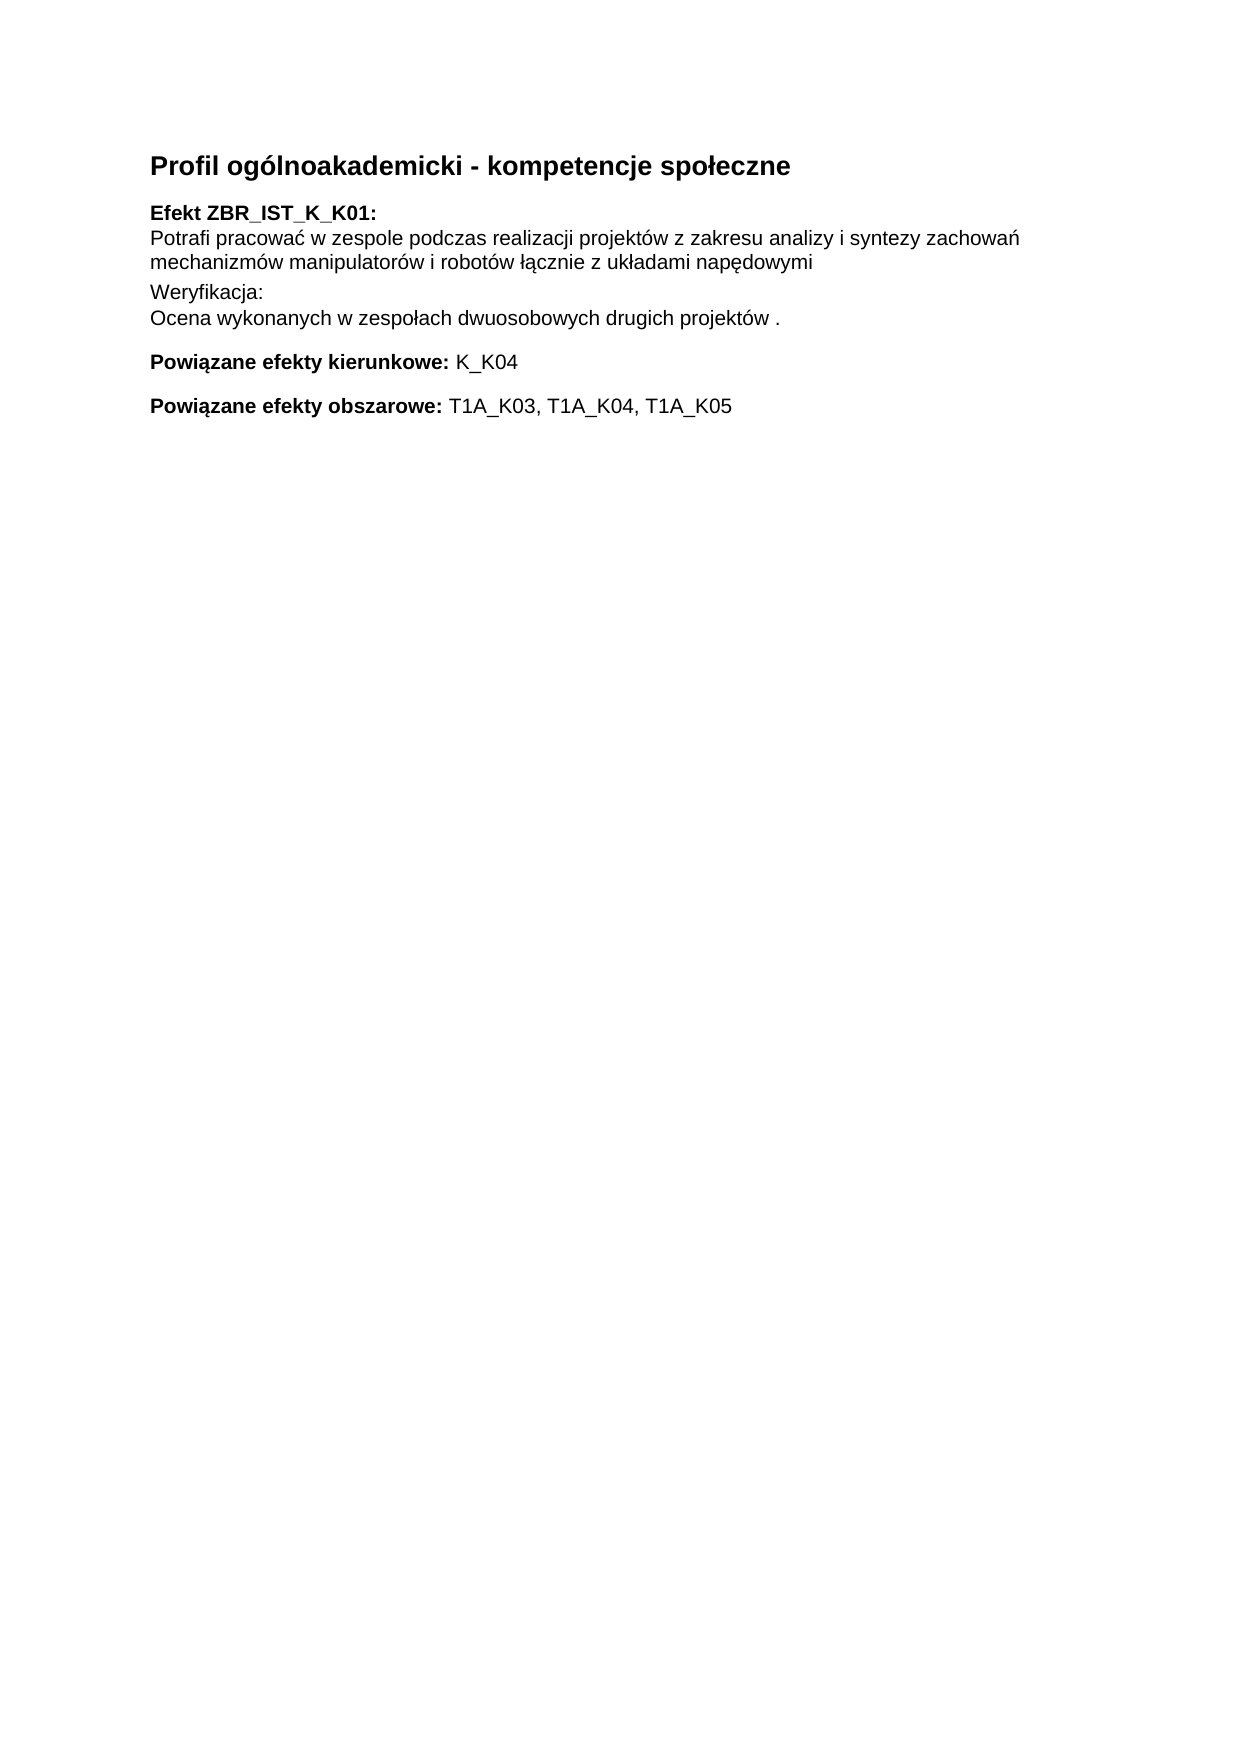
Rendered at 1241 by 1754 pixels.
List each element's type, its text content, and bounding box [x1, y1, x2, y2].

text Potrafi pracować w zespole podczas realizacji projektów z zakresu analizy i syntezy zachowań mechanizmów manipulatorów i robotów łącznie z układami napędowymi [150, 226, 1090, 274]
text Powiązane efekty obszarowe: T1A_K03, T1A_K04, T1A_K05 [150, 394, 1090, 418]
text Ocena wykonanych w zespołach dwuosobowych drugich projektów . [150, 306, 1090, 330]
text Efekt ZBR_IST_K_K01: [150, 201, 1090, 225]
subtitle Profil ogólnoakademicki - kompetencje społeczne [150, 150, 1090, 181]
text Weryfikacja: [150, 280, 1090, 304]
text Powiązane efekty kierunkowe: K_K04 [150, 350, 1090, 374]
